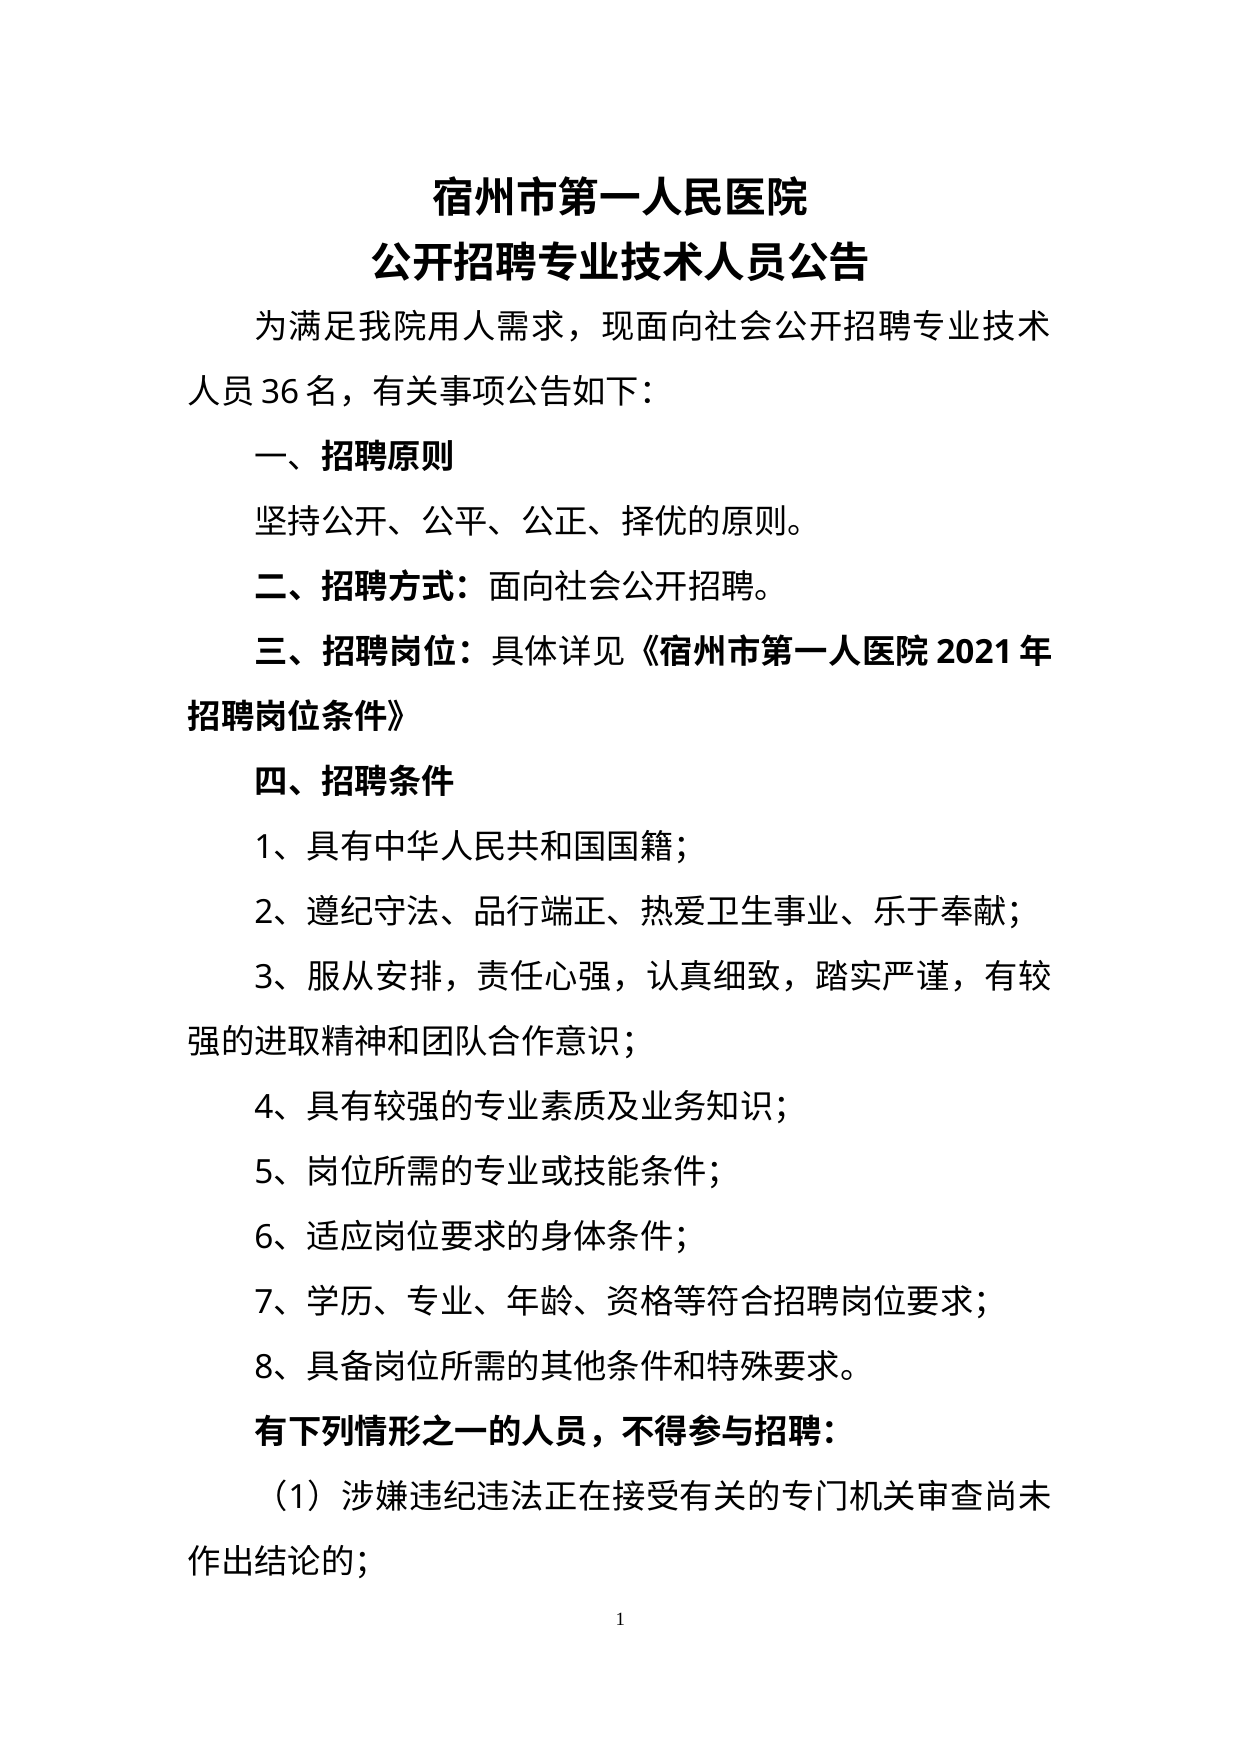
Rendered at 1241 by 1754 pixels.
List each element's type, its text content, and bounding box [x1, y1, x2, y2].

text 1、具有中华人民共和国国籍； [187, 812, 1053, 877]
text 为满足我院用人需求，现面向社会公开招聘专业技术人员36名，有关事项公告如下： [187, 292, 1053, 422]
text 公开招聘专业技术人员公告 [187, 227, 1053, 292]
text 5、岗位所需的专业或技能条件； [187, 1137, 1053, 1202]
text 一、招聘原则 [187, 422, 1053, 487]
text 2、遵纪守法、品行端正、热爱卫生事业、乐于奉献； [187, 877, 1053, 942]
text 宿州市第一人民医院 [187, 162, 1053, 227]
text 7、学历、专业、年龄、资格等符合招聘岗位要求； [187, 1267, 1053, 1332]
text 4、具有较强的专业素质及业务知识； [187, 1072, 1053, 1137]
text 坚持公开、公平、公正、择优的原则。 [187, 487, 1053, 552]
text 6、适应岗位要求的身体条件； [187, 1202, 1053, 1267]
text （1）涉嫌违纪违法正在接受有关的专门机关审查尚未作出结论的； [187, 1462, 1053, 1592]
text 二、招聘方式：面向社会公开招聘。 [187, 552, 1053, 617]
text 三、招聘岗位：具体详见《宿州市第一人医院2021年招聘岗位条件》 [187, 617, 1053, 747]
text 四、招聘条件 [187, 747, 1053, 812]
text 3、服从安排，责任心强，认真细致，踏实严谨，有较强的进取精神和团队合作意识； [187, 942, 1053, 1072]
text 8、具备岗位所需的其他条件和特殊要求。 [187, 1332, 1053, 1397]
text 有下列情形之一的人员，不得参与招聘： [187, 1397, 1053, 1462]
